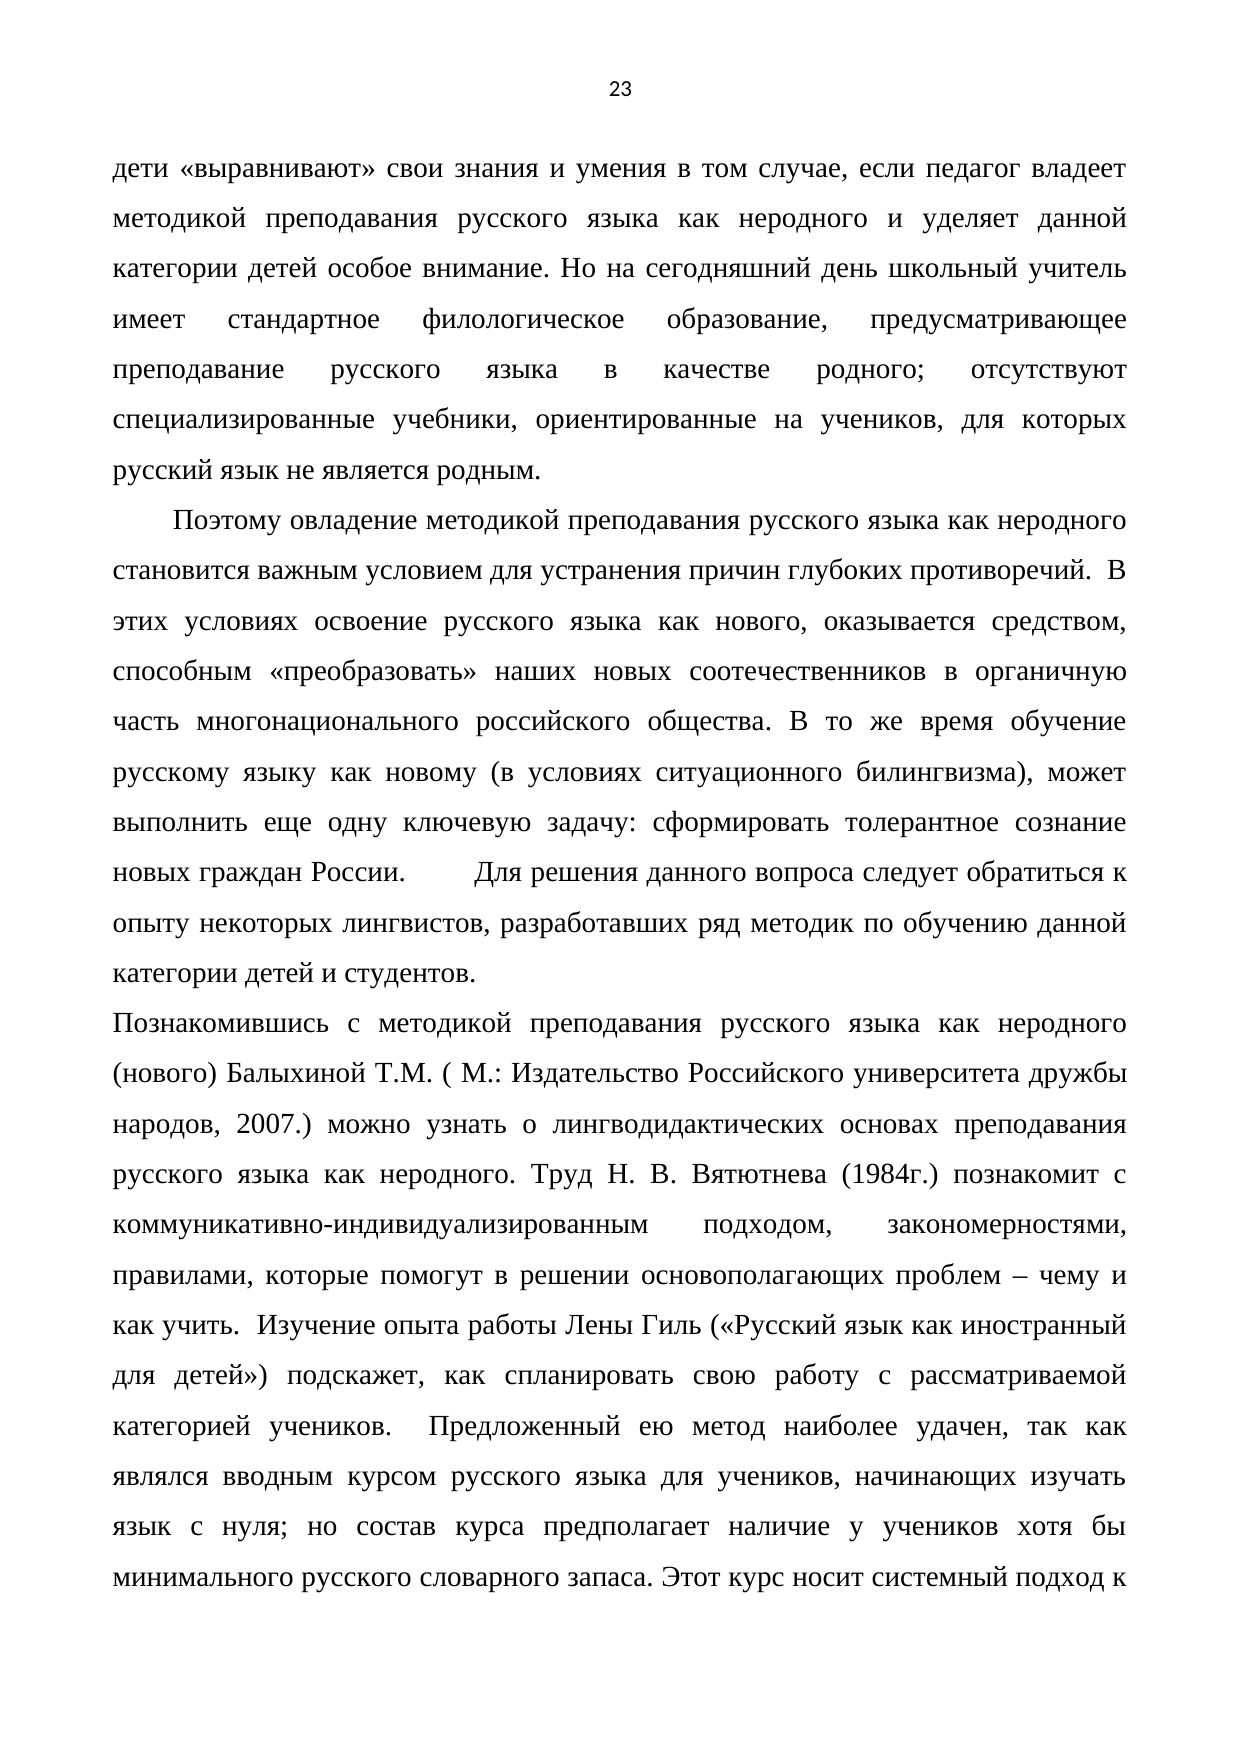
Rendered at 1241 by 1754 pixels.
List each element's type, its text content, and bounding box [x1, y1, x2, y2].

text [112, 1005, 1128, 1592]
text Поэтому овладение методикой преподавания русского языка как неродного становится важным условием для устранения причин глубоких противоречий. В этих условиях освоение русского языка как нового, оказывается средством, способным «преобразовать» наших новых соотечественников в органичную часть многонационального российского общества. В то же время обучение русскому языку как новому (в условиях ситуационного билингвизма), может выполнить еще одну ключевую задачу: сформировать толерантное сознание новых граждан России. Для решения данного вопроса следует обратиться к опыту некоторых лингвистов, разработавших ряд методик по обучению данной категории детей и студентов. [112, 502, 1128, 988]
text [112, 150, 1128, 485]
